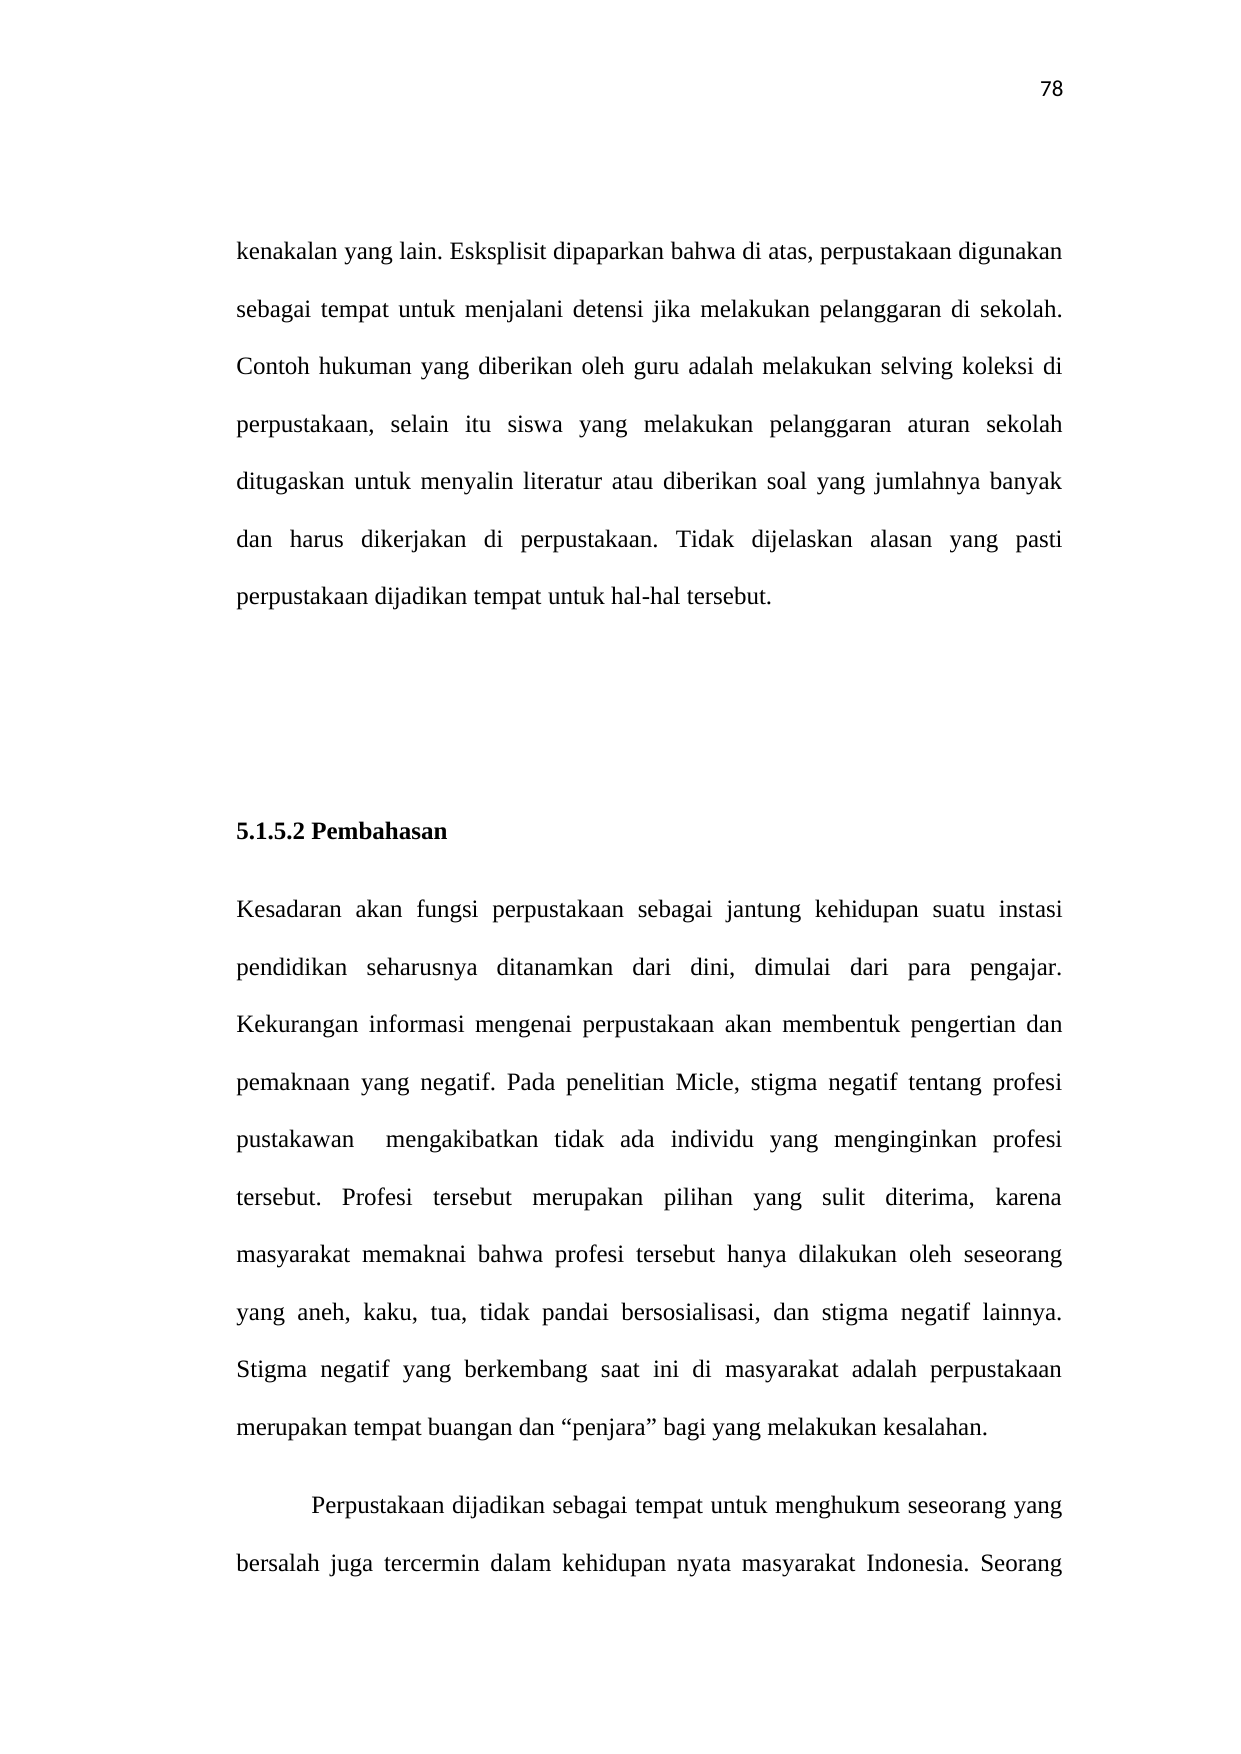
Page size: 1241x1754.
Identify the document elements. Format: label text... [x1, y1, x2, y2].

text Kesadaran akan fungsi perpustakaan sebagai jantung kehidupan suatu instasi pendidikan seharusnya ditanamkan dari dini, dimulai dari para pengajar. Kekurangan informasi mengenai perpustakaan akan membentuk pengertian dan pemaknaan yang negatif. Pada penelitian Micle, stigma negatif tentang profesi pustakawan mengakibatkan tidak ada individu yang menginginkan profesi tersebut. Profesi tersebut merupakan pilihan yang sulit diterima, karena masyarakat memaknai bahwa profesi tersebut hanya dilakukan oleh seseorang yang aneh, kaku, tua, tidak pandai bersosialisasi, dan stigma negatif lainnya. Stigma negatif yang berkembang saat ini di masyarakat adalah perpustakaan merupakan tempat buangan dan “penjara” bagi yang melakukan kesalahan. [236, 894, 1063, 1441]
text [236, 236, 1063, 610]
text 5.1.5.2 Pembahasan [236, 816, 1063, 845]
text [236, 1490, 1063, 1577]
